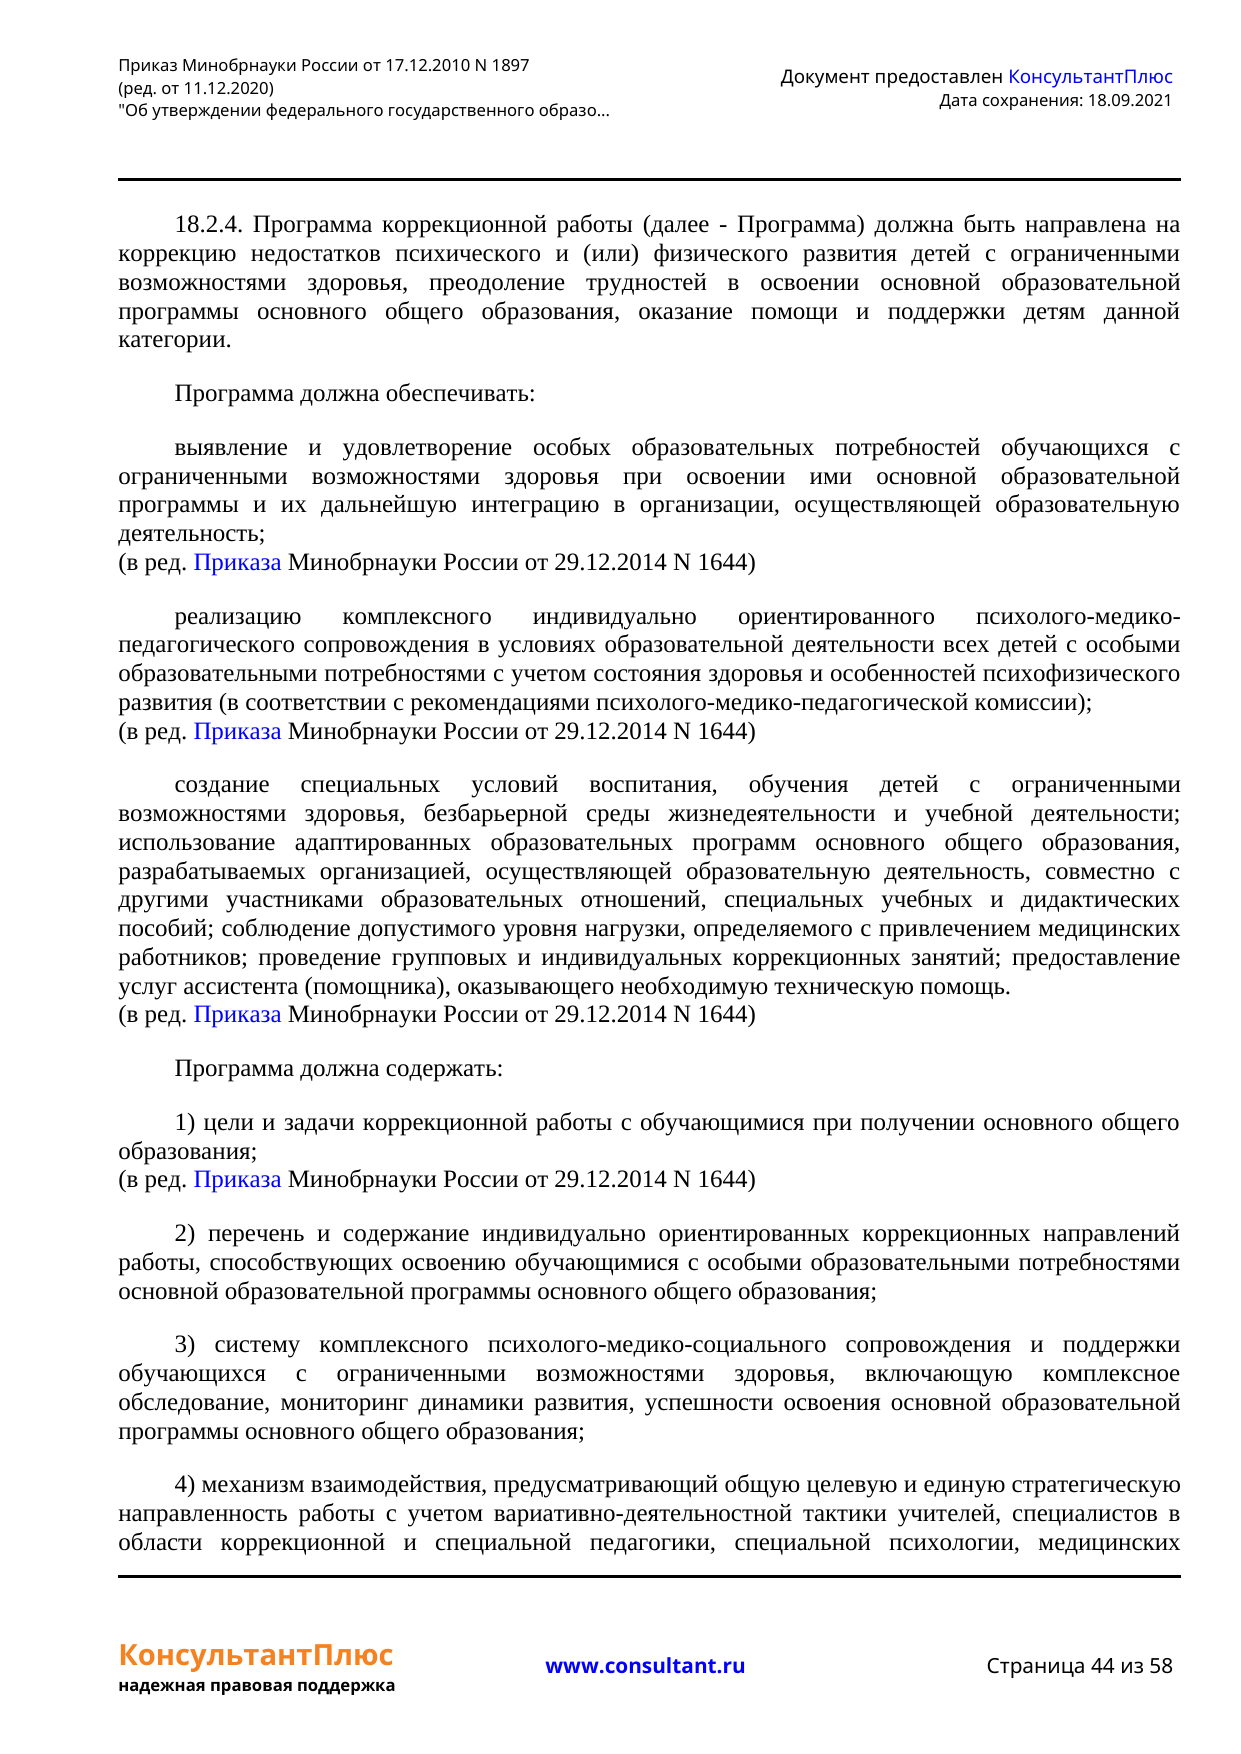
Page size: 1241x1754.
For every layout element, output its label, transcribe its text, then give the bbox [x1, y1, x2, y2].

text (в ред. Приказа Минобрнауки России от 29.12.2014 N 1644) [118, 999, 1181, 1028]
text Программа должна содержать: [118, 1053, 1181, 1082]
text (в ред. Приказа Минобрнауки России от 29.12.2014 N 1644) [118, 1164, 1181, 1193]
text создание специальных условий воспитания, обучения детей с ограниченными возможностями здоровья, безбарьерной среды жизнедеятельности и учебной деятельности; использование адаптированных образовательных программ основного общего образования, разрабатываемых организацией, осуществляющей образовательную деятельность, совместно с другими участниками образовательных отношений, специальных учебных и дидактических пособий; соблюдение допустимого уровня нагрузки, определяемого с привлечением медицинских работников; проведение групповых и индивидуальных коррекционных занятий; предоставление услуг ассистента (помощника), оказывающего необходимую техническую помощь. [118, 769, 1181, 999]
text 1) цели и задачи коррекционной работы с обучающимися при получении основного общего образования; [118, 1107, 1181, 1164]
text реализацию комплексного индивидуально ориентированного психолого-медико-педагогического сопровождения в условиях образовательной деятельности всех детей с особыми образовательными потребностями с учетом состояния здоровья и особенностей психофизического развития (в соответствии с рекомендациями психолого-медико-педагогической комиссии); [118, 601, 1181, 716]
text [118, 1469, 1181, 1556]
text Программа должна обеспечивать: [118, 378, 1181, 407]
text 18.2.4. Программа коррекционной работы (далее - Программа) должна быть направлена на коррекцию недостатков психического и (или) физического развития детей с ограниченными возможностями здоровья, преодоление трудностей в освоении основной образовательной программы основного общего образования, оказание помощи и поддержки детям данной категории. [118, 209, 1181, 353]
text (в ред. Приказа Минобрнауки России от 29.12.2014 N 1644) [118, 716, 1181, 744]
text (в ред. Приказа Минобрнауки России от 29.12.2014 N 1644) [118, 547, 1181, 576]
text 2) перечень и содержание индивидуально ориентированных коррекционных направлений работы, способствующих освоению обучающимися с особыми образовательными потребностями основной образовательной программы основного общего образования; [118, 1218, 1181, 1304]
text выявление и удовлетворение особых образовательных потребностей обучающихся с ограниченными возможностями здоровья при освоении ими основной образовательной программы и их дальнейшую интеграцию в организации, осуществляющей образовательную деятельность; [118, 432, 1181, 547]
text 3) систему комплексного психолого-медико-социального сопровождения и поддержки обучающихся с ограниченными возможностями здоровья, включающую комплексное обследование, мониторинг динамики развития, успешности освоения основной образовательной программы основного общего образования; [118, 1329, 1181, 1444]
